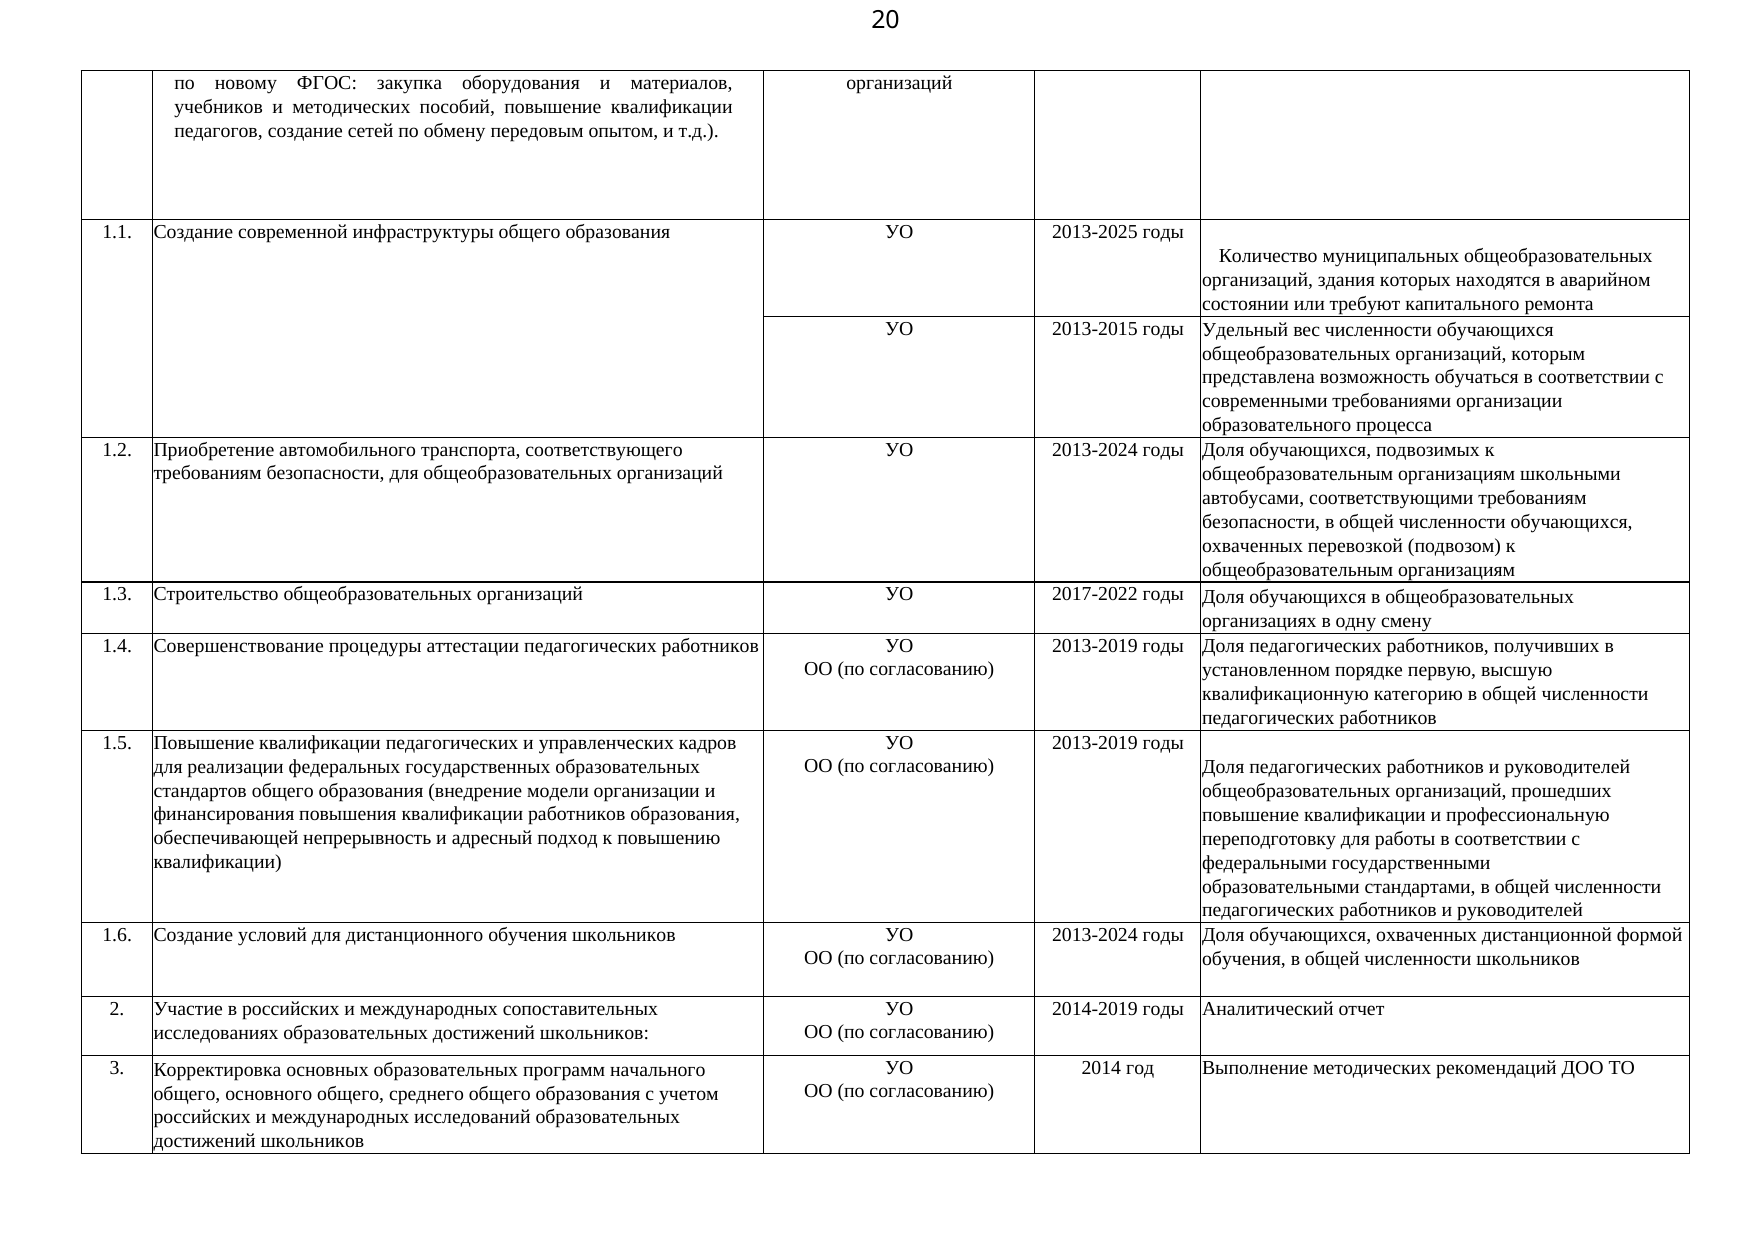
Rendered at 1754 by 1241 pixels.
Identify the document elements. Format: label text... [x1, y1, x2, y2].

table_cell Удельный вес численности обучающихся общеобразовательных организаций, которым представлена возможность обучаться в соответствии с современными требованиями организации образовательного процесса [1201, 317, 1689, 437]
table_header [82, 71, 152, 219]
table_cell УО ОО (по согласованию) [764, 1056, 1034, 1153]
table_cell Выполнение методических рекомендаций ДОО ТО [1201, 1056, 1689, 1153]
table_cell 1.4. [82, 634, 152, 730]
table_cell 1.6. [82, 923, 152, 996]
table_header по новому ФГОС: закупка оборудования и материалов, учебников и методических пособий, повышение квалификации педагогов, создание сетей по обмену передовым опытом, и т.д.). [153, 71, 763, 219]
table_cell 2013-2019 годы [1035, 634, 1200, 730]
table_cell УО [764, 317, 1034, 437]
table_cell 1.2. [82, 438, 152, 581]
table_cell 2. [82, 997, 152, 1055]
table_cell Доля педагогических работников, получивших в установленном порядке первую, высшую квалификационную категорию в общей численности педагогических работников [1201, 634, 1689, 730]
table_cell Участие в российских и международных сопоставительных исследованиях образовательных достижений школьников: [153, 997, 763, 1055]
table_cell УО ОО (по согласованию) [764, 731, 1034, 922]
table_cell 2013-2024 годы [1035, 923, 1200, 996]
table_header организаций [764, 71, 1034, 219]
table_cell УО [764, 438, 1034, 581]
table_cell 2014 год [1035, 1056, 1200, 1153]
table_cell Доля педагогических работников и руководителей общеобразовательных организаций, прошедших повышение квалификации и профессиональную переподготовку для работы в соответствии с федеральными государственными образовательными стандартами, в общей численности педагогических работников и руководителей [1201, 731, 1689, 922]
table_cell УО ОО (по согласованию) [764, 634, 1034, 730]
table_cell Строительство общеобразовательных организаций [153, 583, 763, 633]
table_cell Совершенствование процедуры аттестации педагогических работников [153, 634, 763, 730]
table_header [1201, 71, 1689, 219]
table_cell Приобретение автомобильного транспорта, соответствующего требованиям безопасности, для общеобразовательных организаций [153, 438, 763, 581]
table_cell 2013-2024 годы [1035, 438, 1200, 581]
table_cell Создание современной инфраструктуры общего образования [153, 220, 763, 437]
table_header [1035, 71, 1200, 219]
table_cell Количество муниципальных общеобразовательных организаций, здания которых находятся в аварийном состоянии или требуют капитального ремонта [1201, 220, 1689, 316]
table_cell Корректировка основных образовательных программ начального общего, основного общего, среднего общего образования с учетом российских и международных исследований образовательных достижений школьников [153, 1056, 763, 1153]
table_cell УО [764, 583, 1034, 633]
table_cell 2013-2015 годы [1035, 317, 1200, 437]
table_cell 1.1. [82, 220, 152, 437]
table_cell 1.3. [82, 583, 152, 633]
table_cell Доля обучающихся в общеобразовательных организациях в одну смену [1201, 583, 1689, 633]
table_cell Повышение квалификации педагогических и управленческих кадров для реализации федеральных государственных образовательных стандартов общего образования (внедрение модели организации и финансирования повышения квалификации работников образования, обеспечивающей непрерывность и адресный подход к повышению квалификации) [153, 731, 763, 922]
table_cell 2014-2019 годы [1035, 997, 1200, 1055]
table_cell УО [764, 220, 1034, 316]
table_cell Доля обучающихся, подвозимых к общеобразовательным организациям школьными автобусами, соответствующими требованиям безопасности, в общей численности обучающихся, охваченных перевозкой (подвозом) к общеобразовательным организациям [1201, 438, 1689, 581]
table_cell 1.5. [82, 731, 152, 922]
table_cell 2013-2025 годы [1035, 220, 1200, 316]
table_cell УО ОО (по согласованию) [764, 997, 1034, 1055]
table_cell 2017-2022 годы [1035, 583, 1200, 633]
table_cell 3. [82, 1056, 152, 1153]
table_cell УО ОО (по согласованию) [764, 923, 1034, 996]
table_cell Доля обучающихся, охваченных дистанционной формой обучения, в общей численности школьников [1201, 923, 1689, 996]
table_cell 2013-2019 годы [1035, 731, 1200, 922]
table_cell Создание условий для дистанционного обучения школьников [153, 923, 763, 996]
table_cell Аналитический отчет [1201, 997, 1689, 1055]
